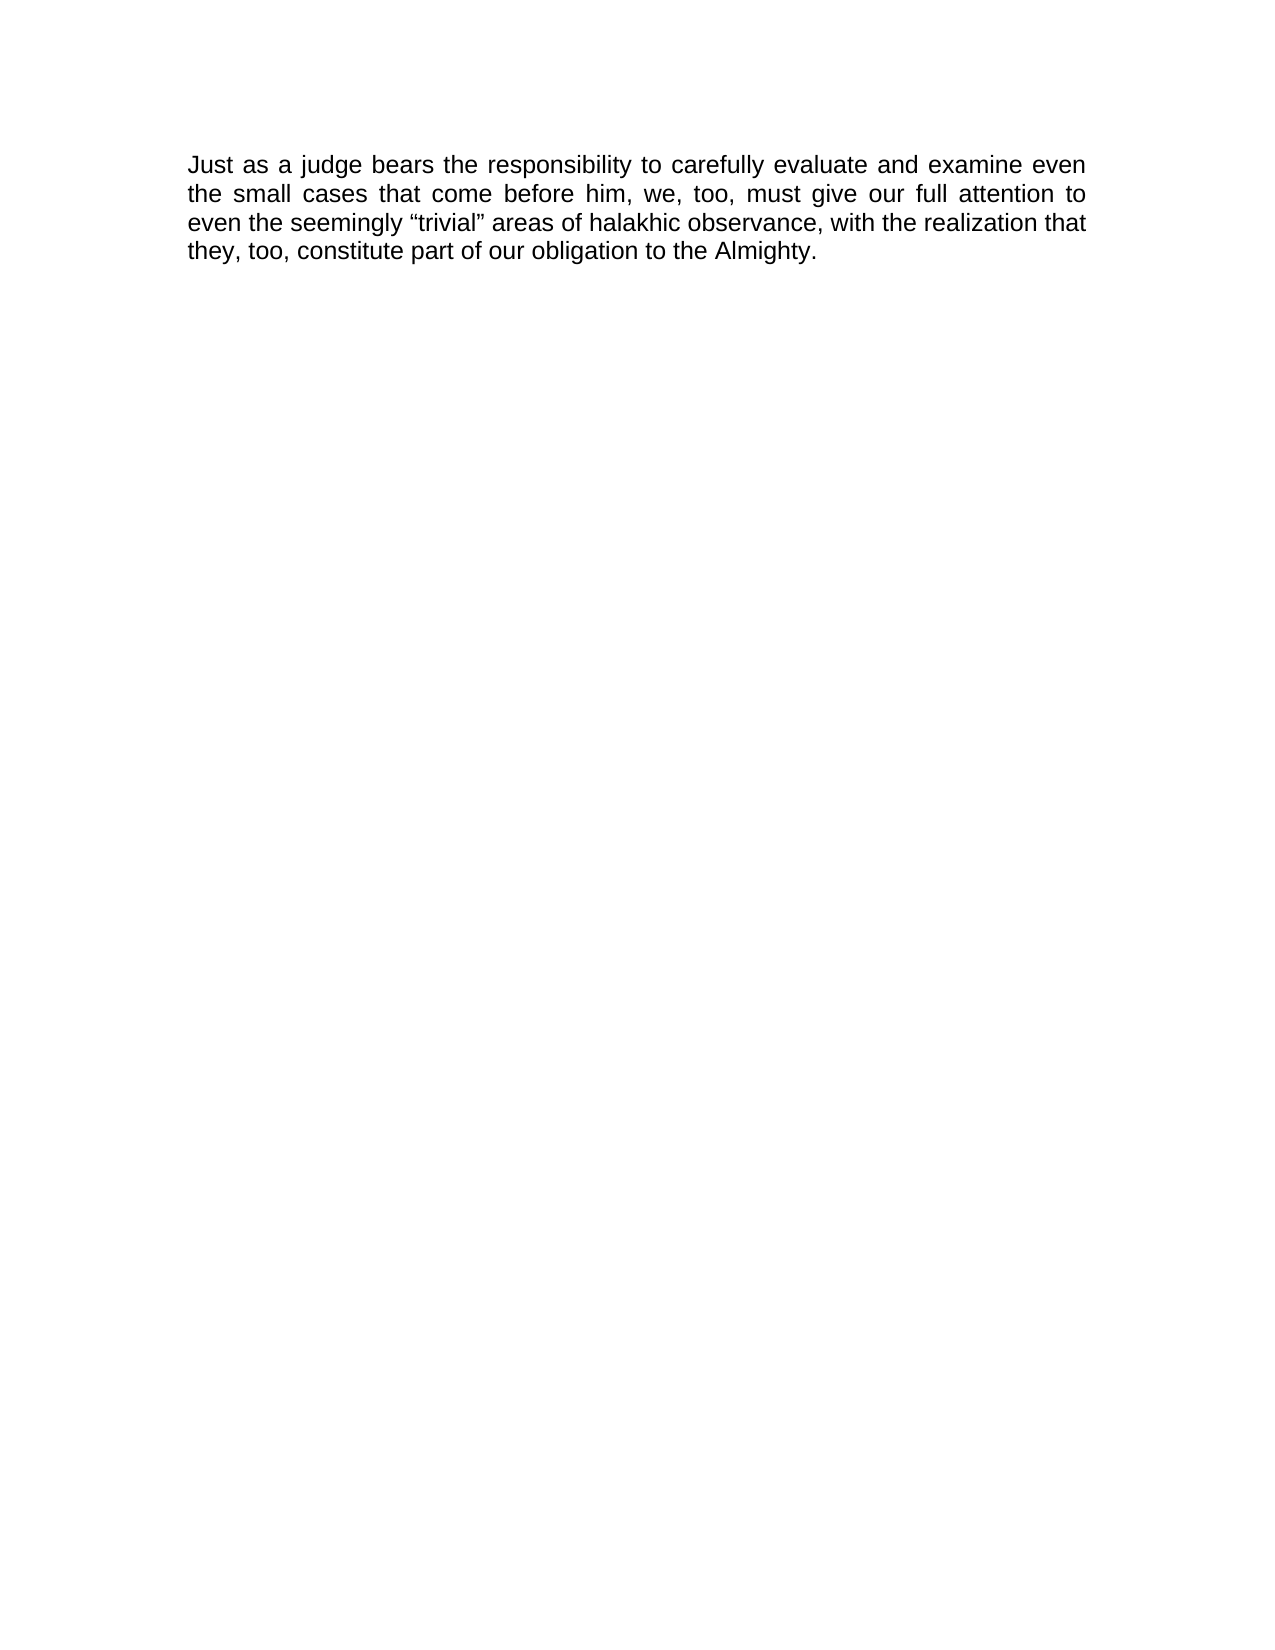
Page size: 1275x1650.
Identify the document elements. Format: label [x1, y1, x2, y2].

text [187, 150, 1088, 265]
